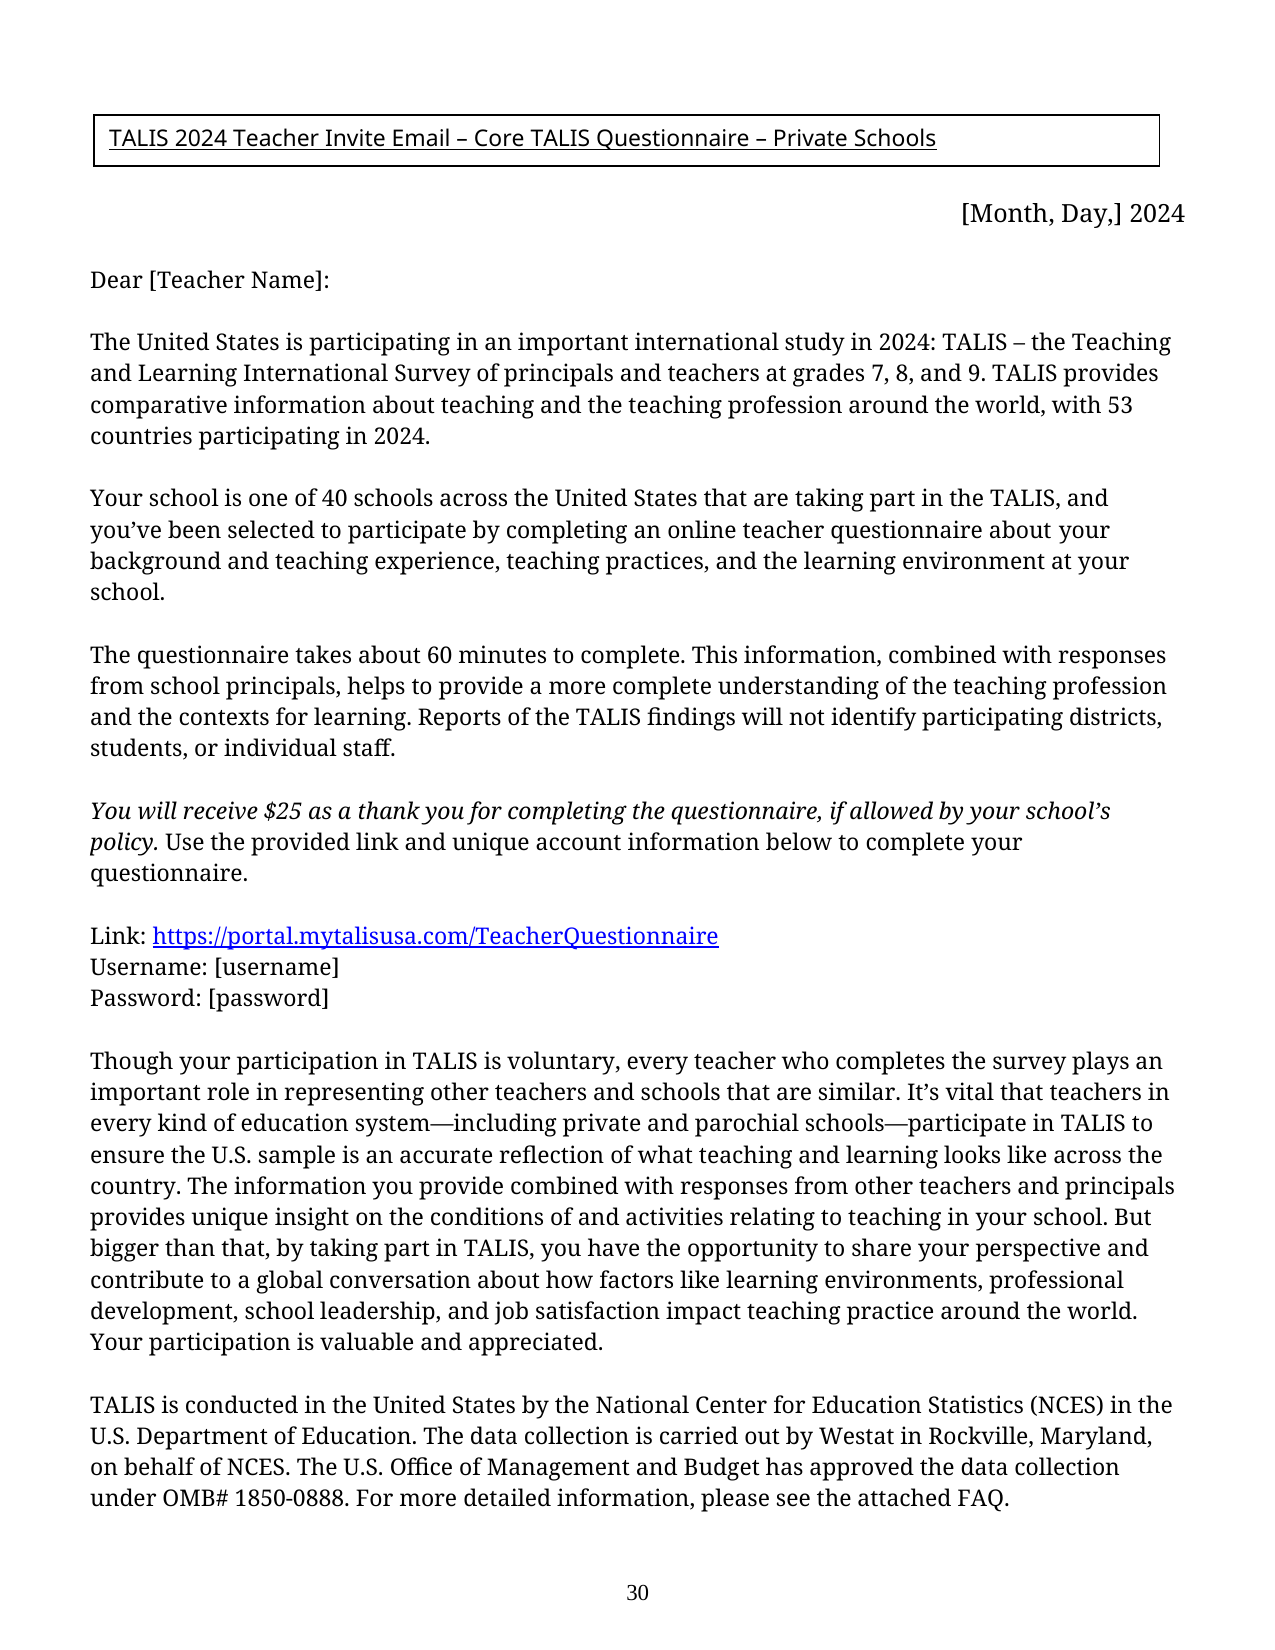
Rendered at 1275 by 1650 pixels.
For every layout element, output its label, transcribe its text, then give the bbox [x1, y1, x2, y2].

text The questionnaire takes about 60 minutes to complete. This information, combined with responses from school principals, helps to provide a more complete understanding of the teaching profession and the contexts for learning. Reports of the TALIS findings will not identify participating districts, students, or individual staff. [90, 638, 1185, 763]
text You will receive $25 as a thank you for completing the questionnaire, if allowed by your school’s policy. Use the provided link and unique account information below to complete your questionnaire. [90, 795, 1185, 888]
text The United States is participating in an important international study in 2024: TALIS – the Teaching and Learning International Survey of principals and teachers at grades 7, 8, and 9. TALIS provides comparative information about teaching and the teaching profession around the world, with 53 countries participating in 2024. [90, 326, 1185, 451]
text Your school is one of 40 schools across the United States that are taking part in the TALIS, and you’ve been selected to participate by completing an online teacher questionnaire about your background and teaching experience, teaching practices, and the learning environment at your school. [90, 482, 1185, 607]
text Link: https://portal.mytalisusa.com/TeacherQuestionnaire [90, 920, 1185, 951]
text Username: [username] [90, 951, 1185, 982]
text Though your participation in TALIS is voluntary, every teacher who completes the survey plays an important role in representing other teachers and schools that are similar. It’s vital that teachers in every kind of education system—including private and parochial schools—participate in TALIS to ensure the U.S. sample is an accurate reflection of what teaching and learning looks like across the country. The information you provide combined with responses from other teachers and principals provides unique insight on the conditions of and activities relating to teaching in your school. But bigger than that, by taking part in TALIS, you have the opportunity to share your perspective and contribute to a global conversation about how factors like learning environments, professional development, school leadership, and job satisfaction impact teaching practice around the world. Your participation is valuable and appreciated. [90, 1045, 1185, 1357]
text [Month, Day,] 2024 [90, 195, 1185, 229]
text TALIS is conducted in the United States by the National Center for Education Statistics (NCES) in the U.S. Department of Education. The data collection is carried out by Westat in Rockville, Maryland, on behalf of NCES. The U.S. Office of Management and Budget has approved the data collection under OMB# 1850-0888. For more detailed information, please see the attached FAQ. [90, 1388, 1185, 1513]
text Password: [password] [90, 982, 1185, 1013]
text Dear [Teacher Name]: [90, 263, 1185, 295]
